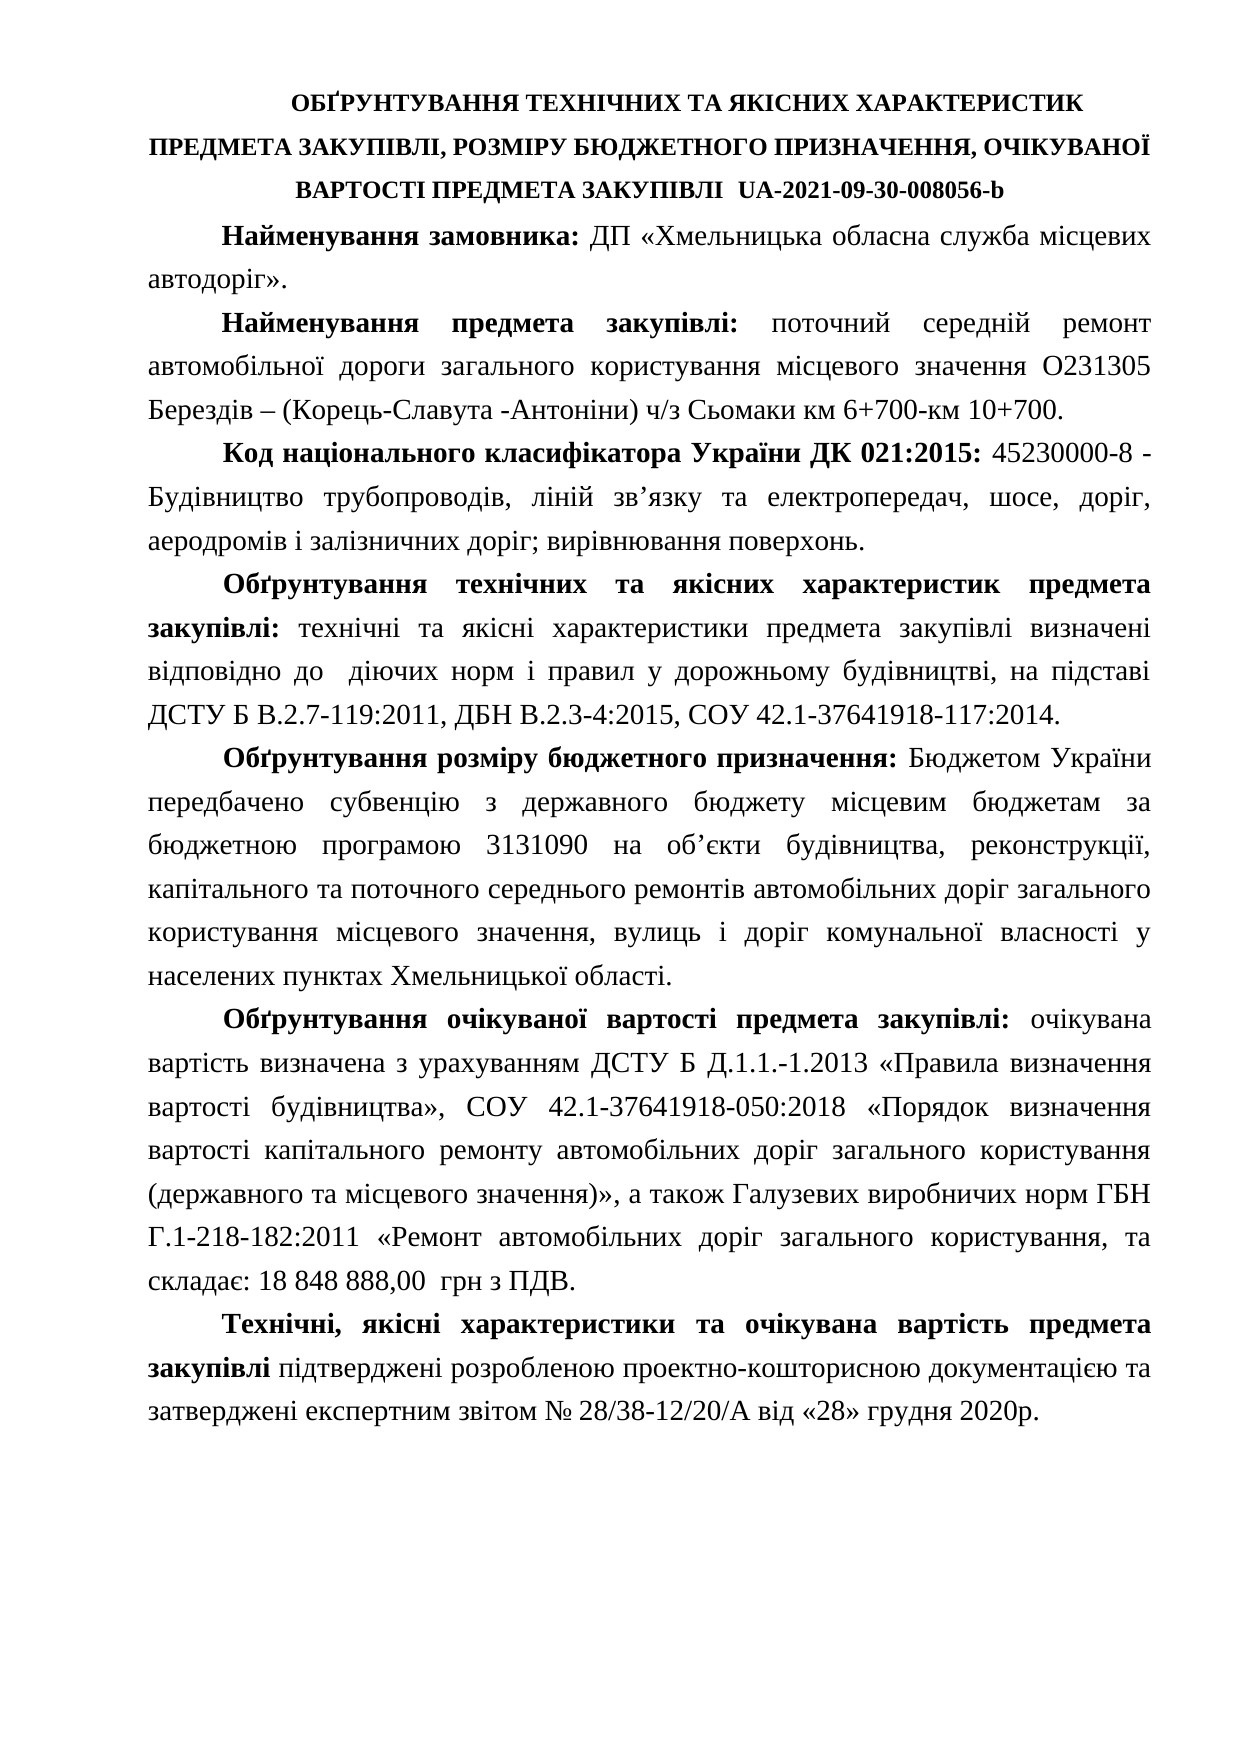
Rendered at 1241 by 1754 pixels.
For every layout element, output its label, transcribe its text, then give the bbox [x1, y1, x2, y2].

text Найменування замовника: ДП «Хмельницька обласна служба місцевих автодоріг». [148, 218, 1152, 295]
text Обґрунтування технічних та якісних характеристик предмета закупівлі: технічні та якісні характеристики предмета закупівлі визначені відповідно до діючих норм і правил у дорожньому будівництві, на підставі ДСТУ Б В.2.7-119:2011, ДБН В.2.3-4:2015, СОУ 42.1-37641918-117:2014. [148, 566, 1152, 730]
text Обґрунтування розміру бюджетного призначення: Бюджетом України передбачено субвенцію з державного бюджету місцевим бюджетам за бюджетною програмою 3131090 на об’єкти будівництва, реконструкції, капітального та поточного середнього ремонтів автомобільних доріг загального користування місцевого значення, вулиць і доріг комунальної власності у населених пунктах Хмельницької області. [148, 740, 1152, 992]
text Найменування предмета закупівлі: поточний середній ремонт автомобільної дороги загального користування місцевого значення О231305 Берездів – (Корець-Славута -Антоніни) ч/з Сьомаки км 6+700-км 10+700. [148, 305, 1152, 426]
text Код національного класифікатора України ДК 021:2015: 45230000-8 - Будівництво трубопроводів, ліній зв’язку та електропередач, шосе, доріг, аеродромів і залізничних доріг; вирівнювання поверхонь. [148, 436, 1152, 556]
text Обґрунтування очікуваної вартості предмета закупівлі: очікувана вартість визначена з урахуванням ДСТУ Б Д.1.1.-1.2013 «Правила визначення вартості будівництва», СОУ 42.1-37641918-050:2018 «Порядок визначення вартості капітального ремонту автомобільних доріг загального користування (державного та місцевого значення)», а також Галузевих виробничих норм ГБН Г.1-218-182:2011 «Ремонт автомобільних доріг загального користування, та складає: 18 848 888,00 грн з ПДВ. [148, 1002, 1152, 1296]
text ОБҐРУНТУВАННЯ ТЕХНІЧНИХ ТА ЯКІСНИХ ХАРАКТЕРИСТИК ПРЕДМЕТА ЗАКУПІВЛІ, РОЗМІРУ БЮДЖЕТНОГО ПРИЗНАЧЕННЯ, ОЧІКУВАНОЇ ВАРТОСТІ ПРЕДМЕТА ЗАКУПІВЛІ UA-2021-09-30-008056-b [148, 88, 1152, 203]
text Технічні, якісні характеристики та очікувана вартість предмета закупівлі підтверджені розробленою проектно-кошторисною документацією та затверджені експертним звітом № 28/38-12/20/А від «28» грудня 2020р. [148, 1306, 1152, 1427]
